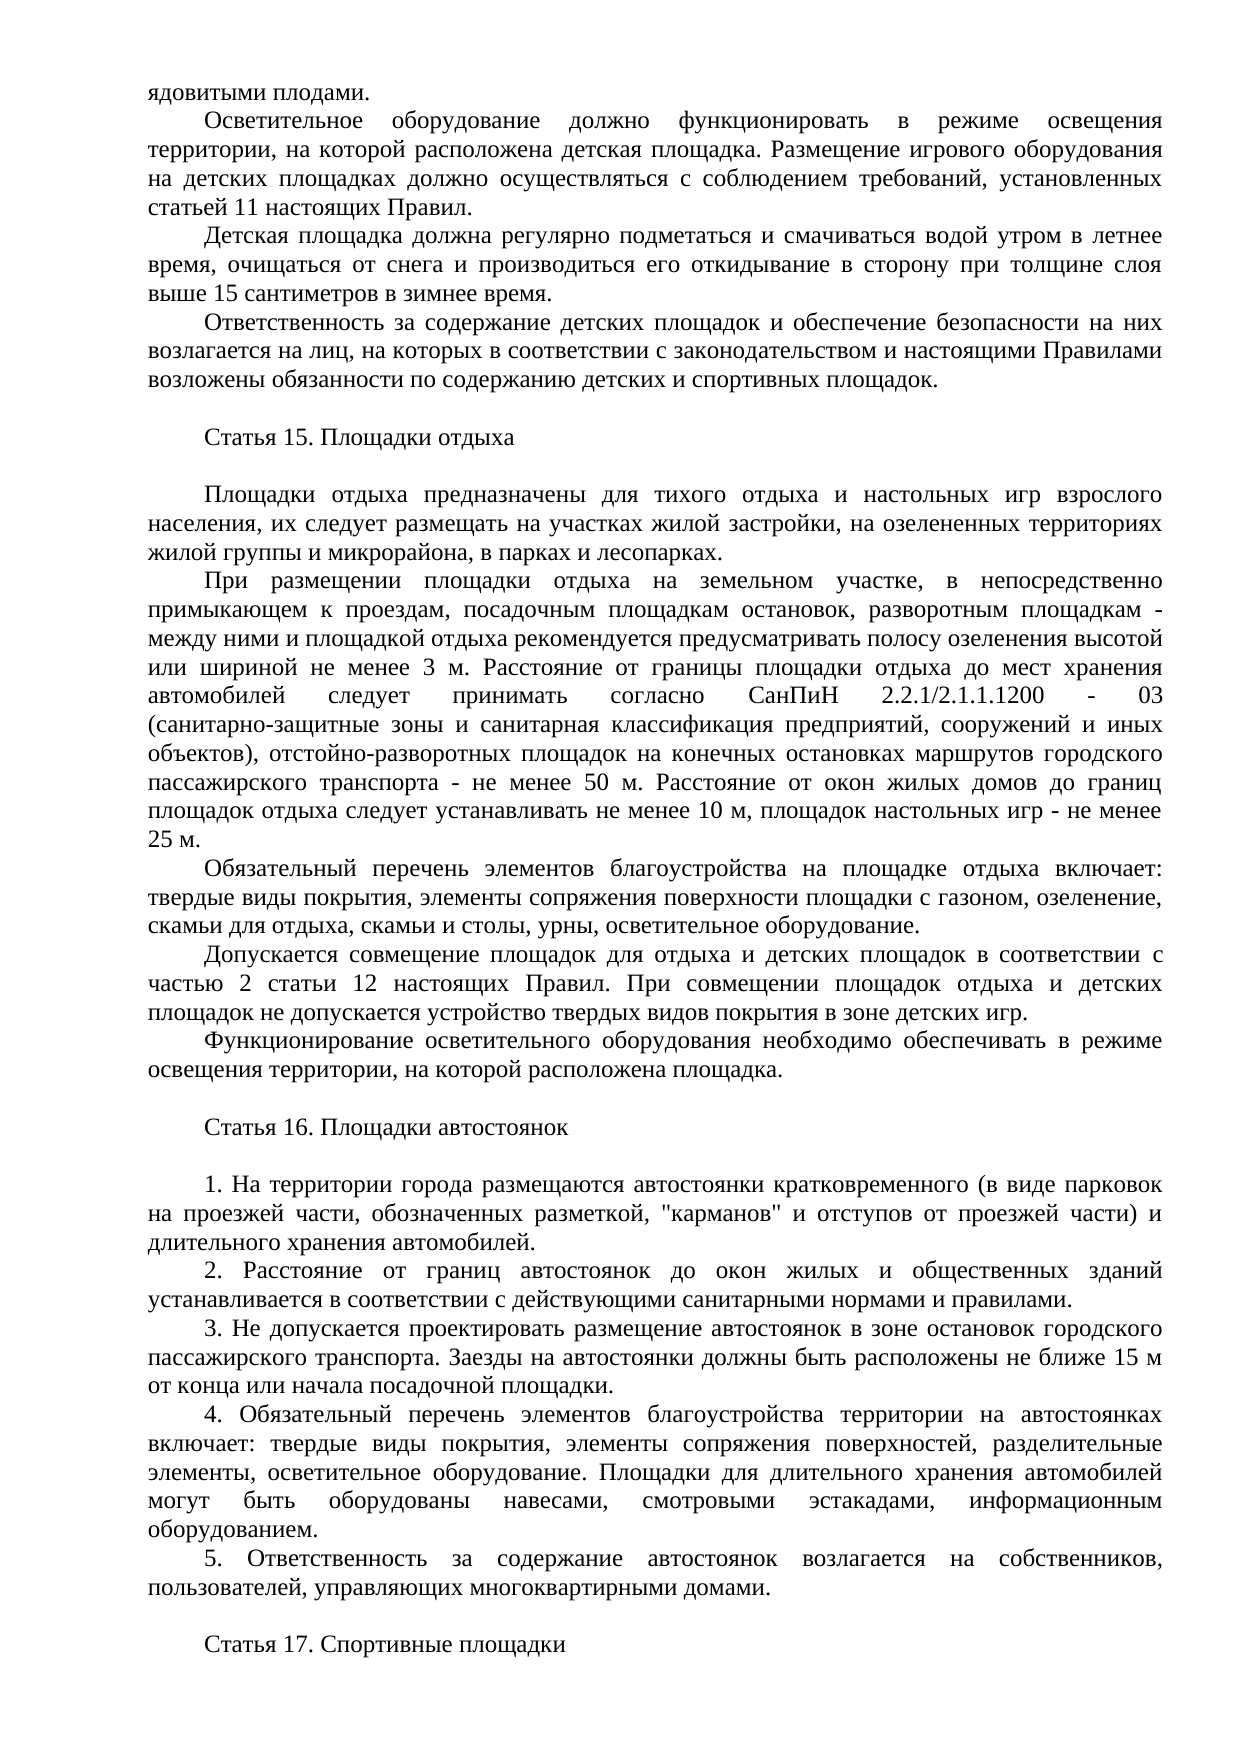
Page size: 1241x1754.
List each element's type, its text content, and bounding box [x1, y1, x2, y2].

text 3. Не допускается проектировать размещение автостоянок в зоне остановок городского пассажирского транспорта. Заезды на автостоянки должны быть расположены не ближе 15 м от конца или начала посадочной площадки. [148, 1313, 1163, 1399]
text При размещении площадки отдыха на земельном участке, в непосредственно примыкающем к проездам, посадочным площадкам остановок, разворотным площадкам - между ними и площадкой отдыха рекомендуется предусматривать полосу озеленения высотой или шириной не менее 3 м. Расстояние от границы площадки отдыха до мест хранения автомобилей следует принимать согласно СанПиН 2.2.1/2.1.1.1200 - 03 (санитарно-защитные зоны и санитарная классификация предприятий, сооружений и иных объектов), отстойно-разворотных площадок на конечных остановках маршрутов городского пассажирского транспорта - не менее 50 м. Расстояние от окон жилых домов до границ площадок отдыха следует устанавливать не менее 10 м, площадок настольных игр - не менее 25 м. [148, 566, 1163, 853]
text Статья 16. Площадки автостоянок [148, 1112, 1163, 1141]
text Детская площадка должна регулярно подметаться и смачиваться водой утром в летнее время, очищаться от снега и производиться его откидывание в сторону при толщине слоя выше 15 сантиметров в зимнее время. [148, 221, 1163, 307]
text Допускается совмещение площадок для отдыха и детских площадок в соответствии с частью 2 статьи 12 настоящих Правил. При совмещении площадок отдыха и детских площадок не допускается устройство твердых видов покрытия в зоне детских игр. [148, 939, 1163, 1026]
text 5. Ответственность за содержание автостоянок возлагается на собственников, пользователей, управляющих многоквартирными домами. [148, 1543, 1163, 1601]
text Обязательный перечень элементов благоустройства на площадке отдыха включает: твердые виды покрытия, элементы сопряжения поверхности площадки с газоном, озеленение, скамьи для отдыха, скамьи и столы, урны, осветительное оборудование. [148, 853, 1163, 939]
text Осветительное оборудование должно функционировать в режиме освещения территории, на которой расположена детская площадка. Размещение игрового оборудования на детских площадках должно осуществляться с соблюдением требований, установленных статьей 11 настоящих Правил. [148, 106, 1163, 221]
text 2. Расстояние от границ автостоянок до окон жилых и общественных зданий устанавливается в соответствии с действующими санитарными нормами и правилами. [148, 1256, 1163, 1313]
text Функционирование осветительного оборудования необходимо обеспечивать в режиме освещения территории, на которой расположена площадка. [148, 1026, 1163, 1083]
text 4. Обязательный перечень элементов благоустройства территории на автостоянках включает: твердые виды покрытия, элементы сопряжения поверхностей, разделительные элементы, осветительное оборудование. Площадки для длительного хранения автомобилей могут быть оборудованы навесами, смотровыми эстакадами, информационным оборудованием. [148, 1399, 1163, 1543]
text Ответственность за содержание детских площадок и обеспечение безопасности на них возлагается на лиц, на которых в соответствии с законодательством и настоящими Правилами возложены обязанности по содержанию детских и спортивных площадок. [148, 307, 1163, 393]
text Статья 15. Площадки отдыха [148, 422, 1163, 451]
text 1. На территории города размещаются автостоянки кратковременного (в виде парковок на проезжей части, обозначенных разметкой, "карманов" и отступов от проезжей части) и длительного хранения автомобилей. [148, 1169, 1163, 1256]
text Статья 17. Спортивные площадки [148, 1629, 1163, 1658]
text Площадки отдыха предназначены для тихого отдыха и настольных игр взрослого населения, их следует размещать на участках жилой застройки, на озелененных территориях жилой группы и микрорайона, в парках и лесопарках. [148, 479, 1163, 566]
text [148, 77, 1163, 106]
